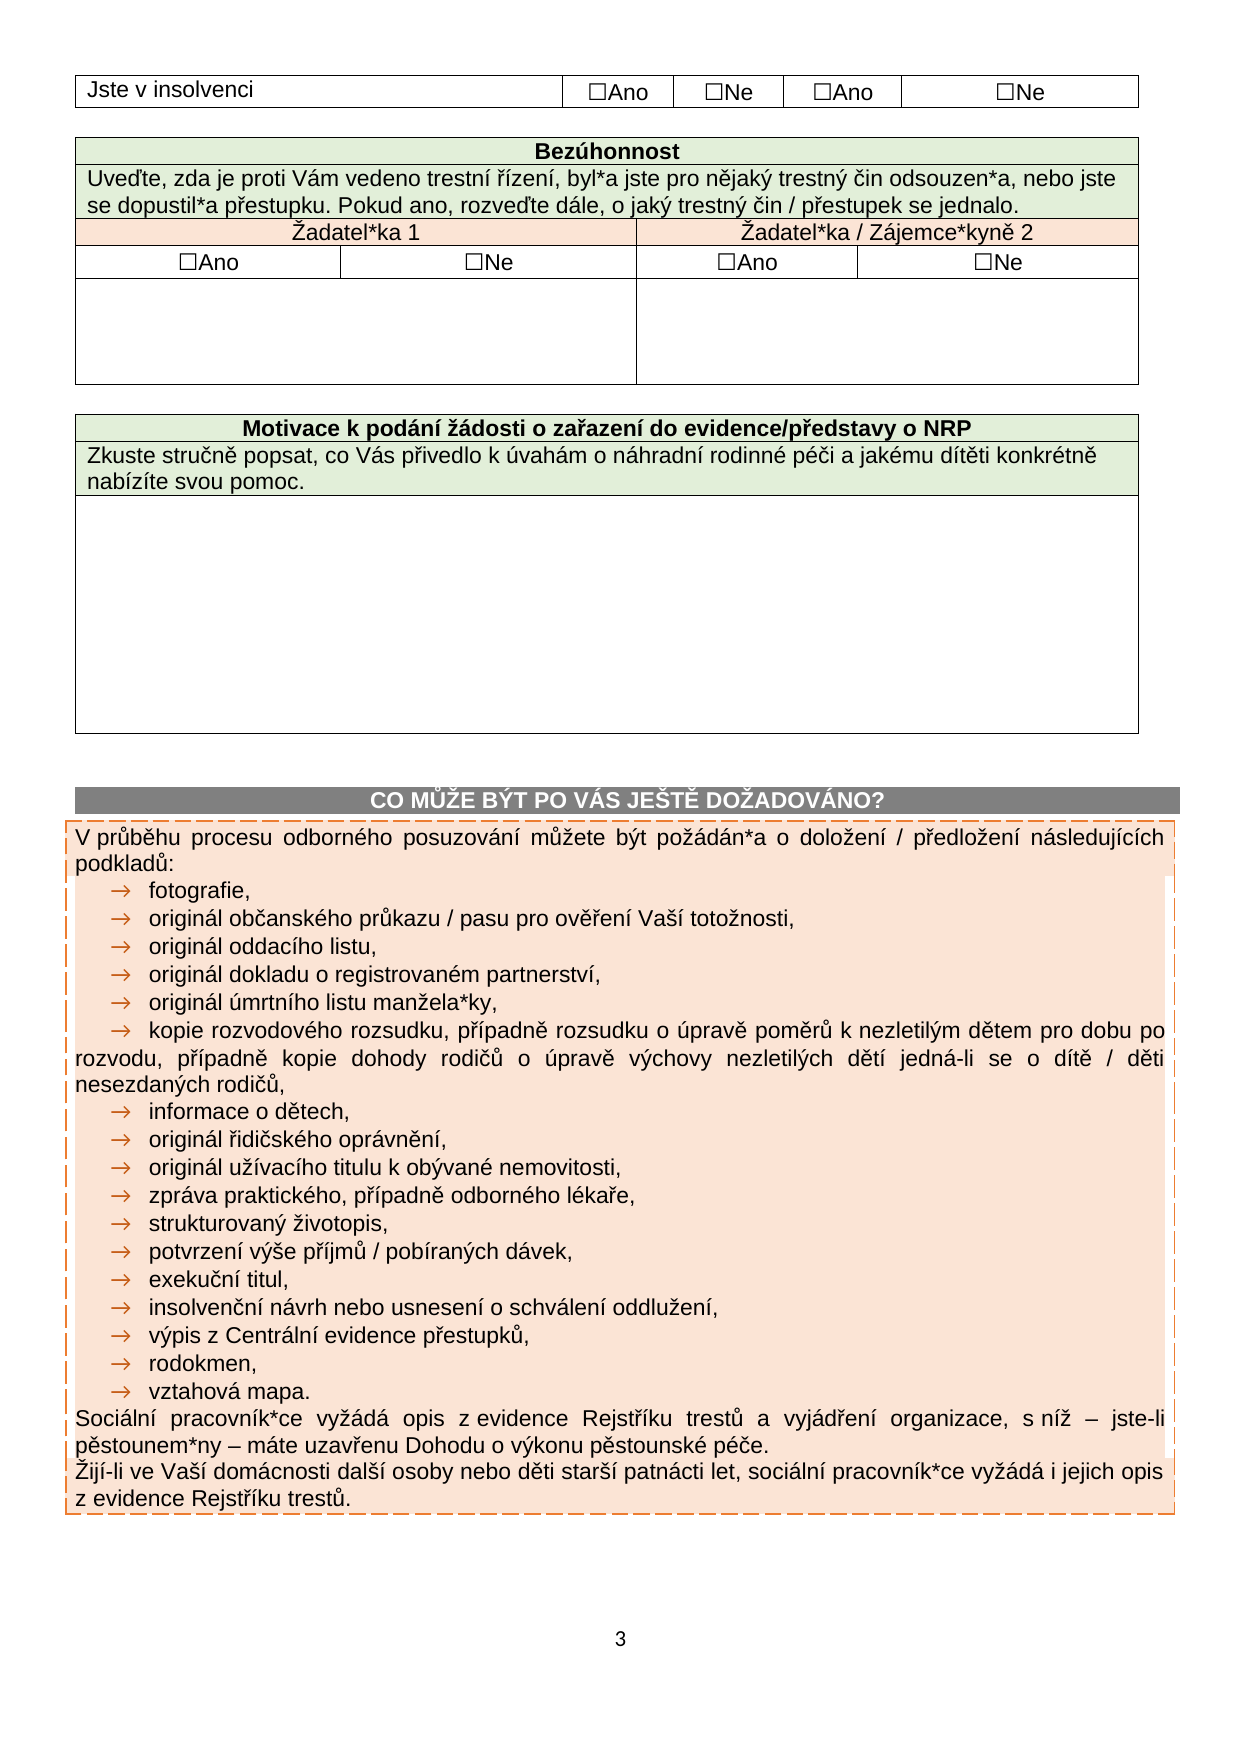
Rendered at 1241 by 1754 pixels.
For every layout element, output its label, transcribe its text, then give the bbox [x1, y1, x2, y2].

list kopie rozvodového rozsudku, případně rozsudku o úpravě poměrů k nezletilým dětem pro dobu po rozvodu, případně kopie dohody rodičů o úpravě výchovy nezletilých dětí jedná-li se o dítě / děti nesezdaných rodičů, [75, 1016, 1165, 1097]
table_cell Ne [858, 246, 1138, 278]
table_cell Ne [674, 76, 783, 107]
table_cell Jste v insolvenci [76, 76, 562, 107]
list insolvenční návrh nebo usnesení o schválení oddlužení, [75, 1293, 1165, 1321]
table_header Bezúhonnost [76, 138, 1138, 164]
table_cell Ne [341, 246, 636, 278]
list fotografie, [75, 876, 1165, 904]
text Sociální pracovník*ce vyžádá opis z evidence Rejstříku trestů a vyjádření organizace, s níž – jste-li pěstounem*ny – máte uzavřenu Dohodu o výkonu pěstounské péče. [75, 1405, 1165, 1454]
list originál občanského průkazu / pasu pro ověření Vaší totožnosti, [75, 904, 1165, 932]
table_cell [76, 496, 1138, 733]
list výpis z Centrální evidence přestupků, [75, 1321, 1165, 1349]
list exekuční titul, [75, 1265, 1165, 1293]
list originál úmrtního listu manžela*ky, [75, 988, 1165, 1016]
list strukturovaný životopis, [75, 1209, 1165, 1237]
list rodokmen, [75, 1349, 1165, 1377]
list informace o dětech, [75, 1097, 1165, 1125]
table_cell Žadatel*ka / Zájemce*kyně 2 [637, 219, 1138, 245]
table_cell [76, 279, 636, 384]
table_cell [637, 279, 1138, 384]
list originál oddacího listu, [75, 932, 1165, 960]
table_cell Ano [563, 76, 673, 107]
table_cell Zkuste stručně popsat, co Vás přivedlo k úvahám o náhradní rodinné péči a jakému dítěti konkrétně nabízíte svou pomoc. [76, 442, 1138, 495]
table_cell Ano [637, 246, 857, 278]
table_header Motivace k podání žádosti o zařazení do evidence/představy o NRP [76, 415, 1138, 441]
list vztahová mapa. [75, 1377, 1165, 1405]
list originál řidičského oprávnění, [75, 1125, 1165, 1153]
text CO MŮŽE BÝT PO VÁS JEŠTĚ DOŽADOVÁNO? [75, 787, 1180, 814]
table_cell Ano [784, 76, 901, 107]
table_cell Uveďte, zda je proti Vám vedeno trestní řízení, byl*a jste pro nějaký trestný čin odsouzen*a, nebo jste se dopustil*a přestupku. Pokud ano, rozveďte dále, o jaký trestný čin / přestupek se jednalo. [76, 165, 1138, 218]
text Žijí-li ve Vaší domácnosti další osoby nebo děti starší patnácti let, sociální pracovník*ce vyžádá i jejich opis z evidence Rejstříku trestů. [65, 1454, 1175, 1514]
list zpráva praktického, případně odborného lékaře, [75, 1181, 1165, 1209]
table_cell Ne [902, 76, 1138, 107]
list originál dokladu o registrovaném partnerství, [75, 960, 1165, 988]
list potvrzení výše příjmů / pobíraných dávek, [75, 1237, 1165, 1265]
list originál užívacího titulu k obývané nemovitosti, [75, 1153, 1165, 1181]
table_cell Žadatel*ka 1 [76, 219, 636, 245]
table_cell Ano [76, 246, 340, 278]
text V průběhu procesu odborného posuzování můžete být požádán*a o doložení / předložení následujících podkladů: [65, 820, 1175, 876]
